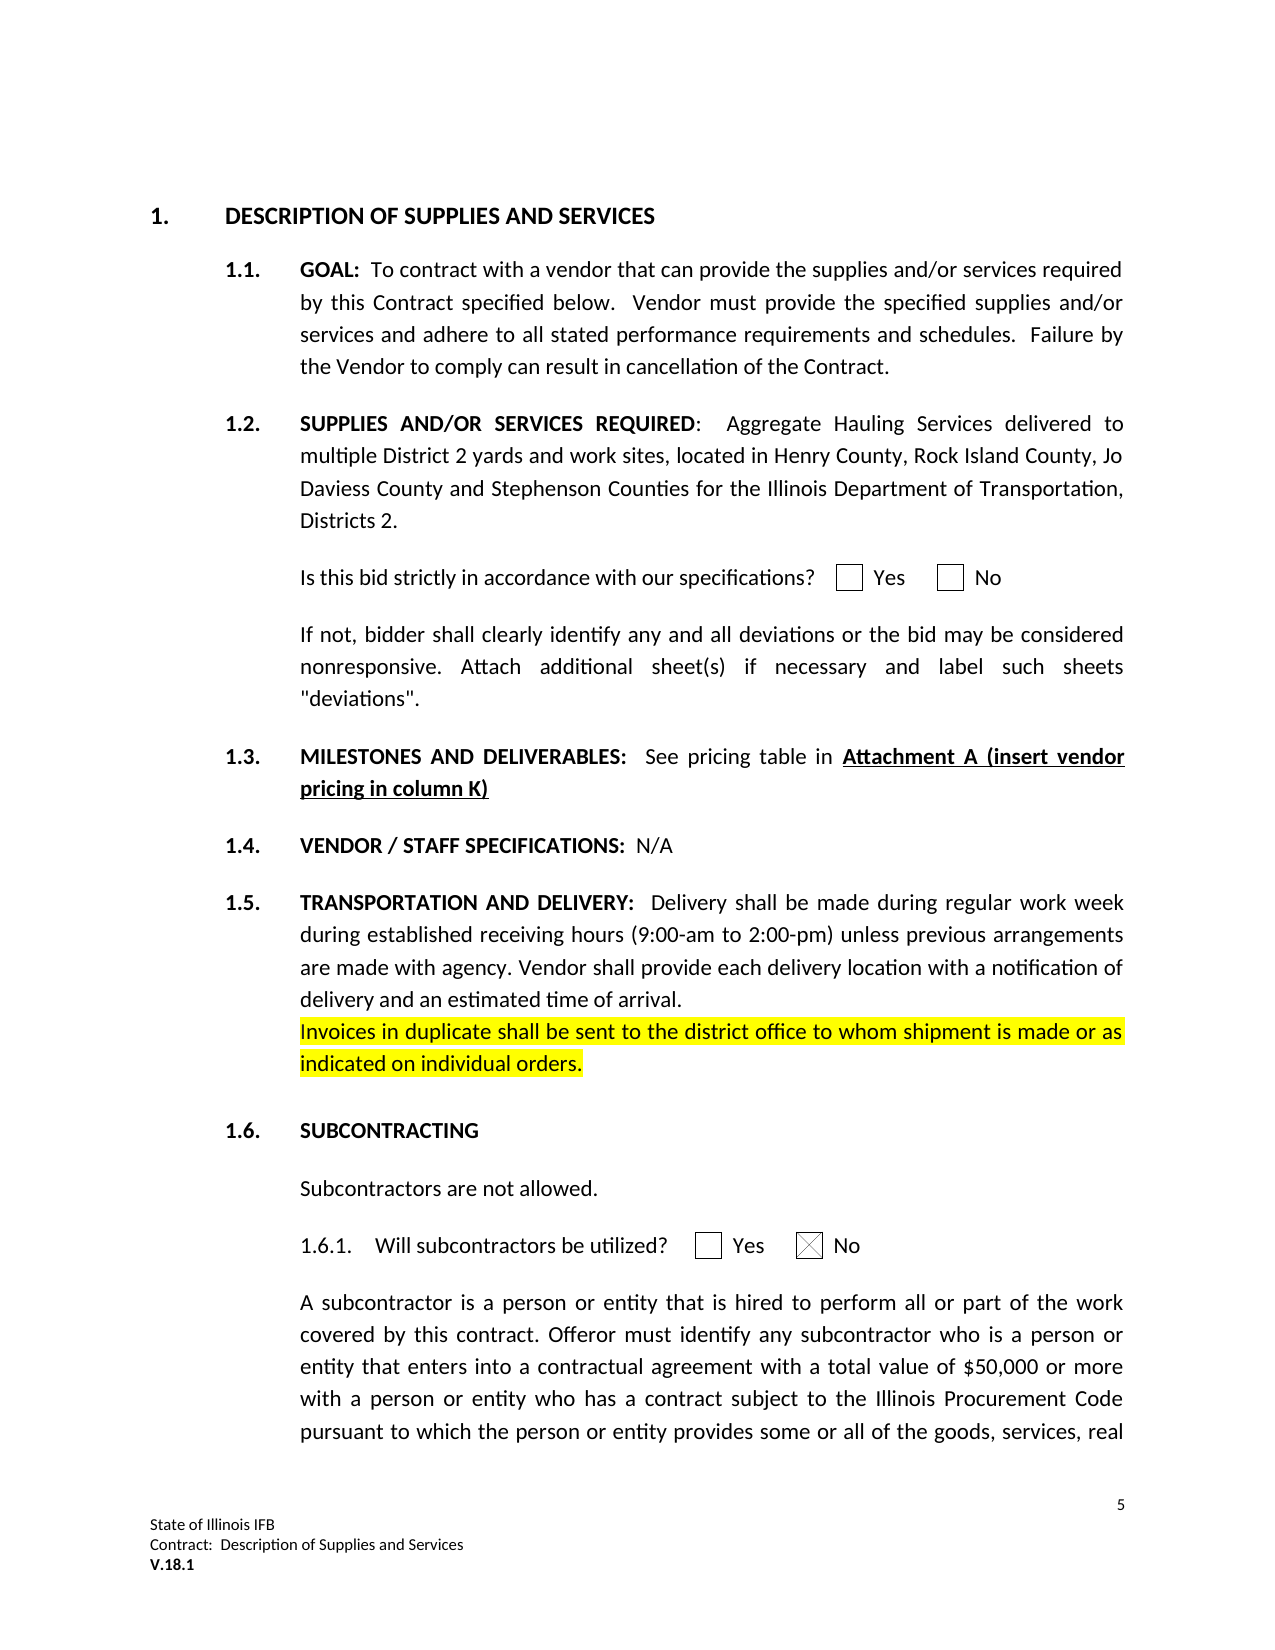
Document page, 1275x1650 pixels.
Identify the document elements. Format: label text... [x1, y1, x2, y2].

list SUPPLIES AND/OR SERVICES REQUIRED: Aggregate Hauling Services delivered to multiple District 2 yards and work sites, located in Henry County, Rock Island County, Jo Daviess County and Stephenson Counties for the Illinois Department of Transportation, Districts 2. [225, 409, 1125, 534]
list Will subcontractors be utilized? Yes No [823, 1231, 1125, 1259]
list Is this bid strictly in accordance with our specifications? Yes No [300, 563, 1125, 591]
list TRANSPORTATION AND DELIVERY: Delivery shall be made during regular work week during established receiving hours (9:00-am to 2:00-pm) unless previous arrangements are made with agency. Vendor shall provide each delivery location with a notification of delivery and an estimated time of arrival. [225, 888, 1125, 1013]
list Subcontractors not allowed. [300, 1174, 1125, 1202]
list If not, bidder shall clearly identify any and all deviations or the bid may be considered nonresponsive. Attach additional sheet(s) if necessary and label such sheets "deviations". [300, 620, 1125, 713]
list SUBCONTRACTING [225, 1116, 1125, 1144]
list MILESTONES AND DELIVERABLES: See pricing table in Attachment A (insert vendor pricing in column K) [225, 742, 1125, 802]
list Will subcontractors be utilized? Yes No [300, 1231, 796, 1259]
list VENDOR / STAFF SPECIFICATIONS: [225, 831, 1125, 859]
list Invoices in duplicate shall be sent to the district office to whom shipment is made or as indicated on individual orders. [300, 1045, 1125, 1077]
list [187, 1288, 1125, 1445]
list GOAL: To contract with a vendor that can provide the supplies and/or services required by this Contract specified below. Vendor must provide the specified supplies and/or services and adhere to all stated performance requirements and schedules. Failure by the Vendor to comply can result in cancellation of the Contract. [225, 256, 1125, 380]
list DESCRIPTION OF SUPPLIES AND SERVICES [150, 200, 1125, 231]
